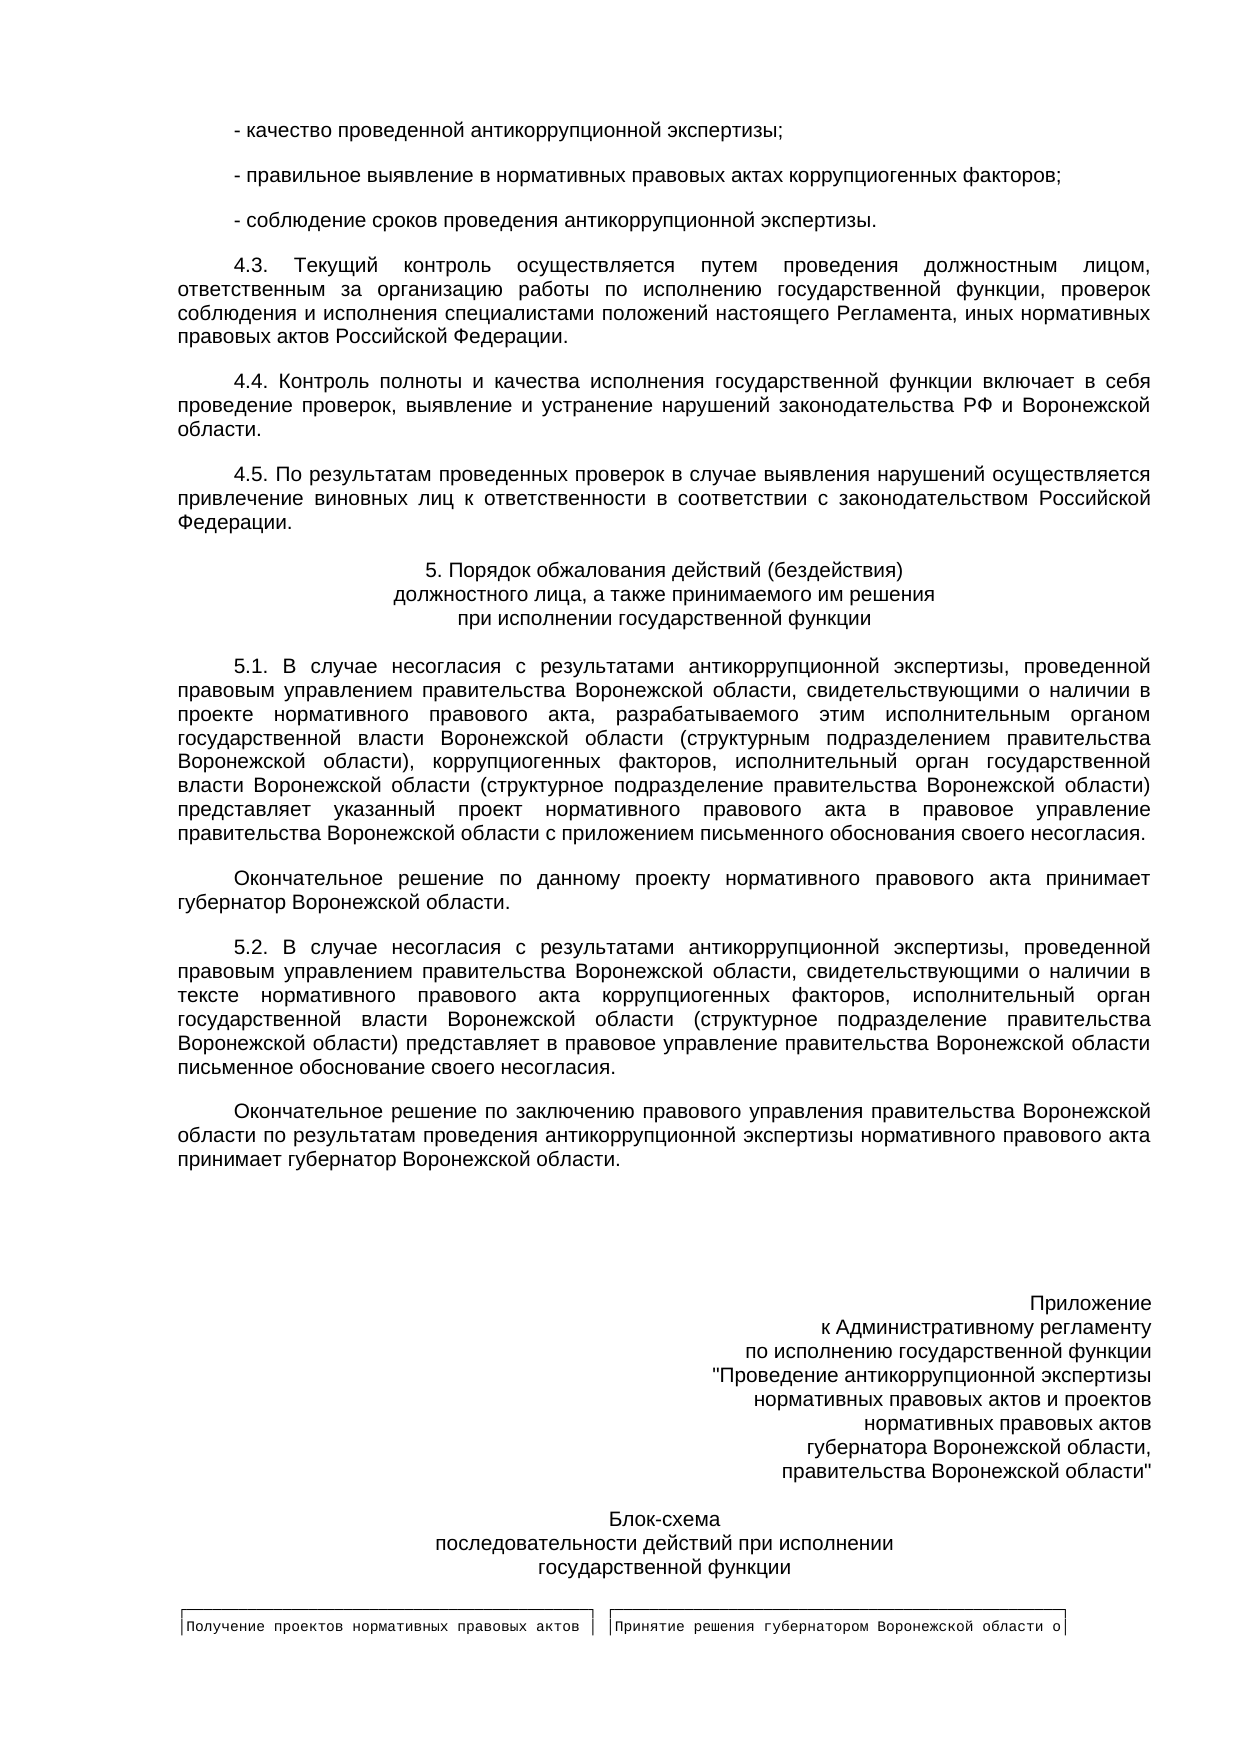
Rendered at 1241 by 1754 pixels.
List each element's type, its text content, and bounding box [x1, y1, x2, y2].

text нормативных правовых актов [177, 1411, 1152, 1435]
text Приложение [177, 1291, 1152, 1315]
text к Административному регламенту [177, 1315, 1152, 1339]
text 5. Порядок обжалования действий (бездействия) [177, 558, 1152, 582]
text "Проведение антикоррупционной экспертизы [177, 1363, 1152, 1387]
text 4.3. Текущий контроль осуществляется путем проведения должностным лицом, ответственным за организацию работы по исполнению государственной функции, проверок соблюдения и исполнения специалистами положений настоящего Регламента, иных нормативных правовых актов Российской Федерации. [177, 252, 1152, 348]
text последовательности действий при исполнении [177, 1531, 1152, 1554]
text при исполнении государственной функции [177, 606, 1152, 629]
text государственной функции [177, 1554, 1152, 1578]
text губернатора Воронежской области, [177, 1435, 1152, 1459]
text правительства Воронежской области" [177, 1459, 1152, 1483]
text - правильное выявление в нормативных правовых актах коррупциогенных факторов; [177, 163, 1152, 187]
text 5.1. В случае несогласия с результатами антикоррупционной экспертизы, проведенной правовым управлением правительства Воронежской области, свидетельствующими о наличии в проекте нормативного правового акта, разрабатываемого этим исполнительным органом государственной власти Воронежской области (структурным подразделением правительства Воронежской области), коррупциогенных факторов, исполнительный орган государственной власти Воронежской области (структурное подразделение правительства Воронежской области) представляет указанный проект нормативного правового акта в правовое управление правительства Воронежской области с приложением письменного обоснования своего несогласия. [177, 653, 1152, 845]
text нормативных правовых актов и проектов [177, 1387, 1152, 1411]
text 4.4. Контроль полноты и качества исполнения государственной функции включает в себя проведение проверок, выявление и устранение нарушений законодательства РФ и Воронежской области. [177, 369, 1152, 441]
text Блок-схема [177, 1507, 1152, 1531]
text - соблюдение сроков проведения антикоррупционной экспертизы. [177, 208, 1152, 232]
text должностного лица, а также принимаемого им решения [177, 582, 1152, 606]
text 5.2. В случае несогласия с результатами антикоррупционной экспертизы, проведенной правовым управлением правительства Воронежской области, свидетельствующими о наличии в тексте нормативного правового акта коррупциогенных факторов, исполнительный орган государственной власти Воронежской области (структурное подразделение правительства Воронежской области) представляет в правовое управление правительства Воронежской области письменное обоснование своего несогласия. [177, 935, 1152, 1078]
text по исполнению государственной функции [177, 1339, 1152, 1363]
text │Получение проектов нормативных правовых актов │ │Принятие решения губернатором Воронежской области о│ [177, 1619, 1152, 1636]
text Окончательное решение по данному проекту нормативного правового акта принимает губернатор Воронежской области. [177, 866, 1152, 914]
text ┌──────────────────────────────────────────────┐ ┌───────────────────────────────────────────────────┐ [177, 1602, 1152, 1619]
text 4.5. По результатам проведенных проверок в случае выявления нарушений осуществляется привлечение виновных лиц к ответственности в соответствии с законодательством Российской Федерации. [177, 462, 1152, 534]
text - качество проведенной антикоррупционной экспертизы; [177, 118, 1152, 142]
text Окончательное решение по заключению правового управления правительства Воронежской области по результатам проведения антикоррупционной экспертизы нормативного правового акта принимает губернатор Воронежской области. [177, 1099, 1152, 1171]
